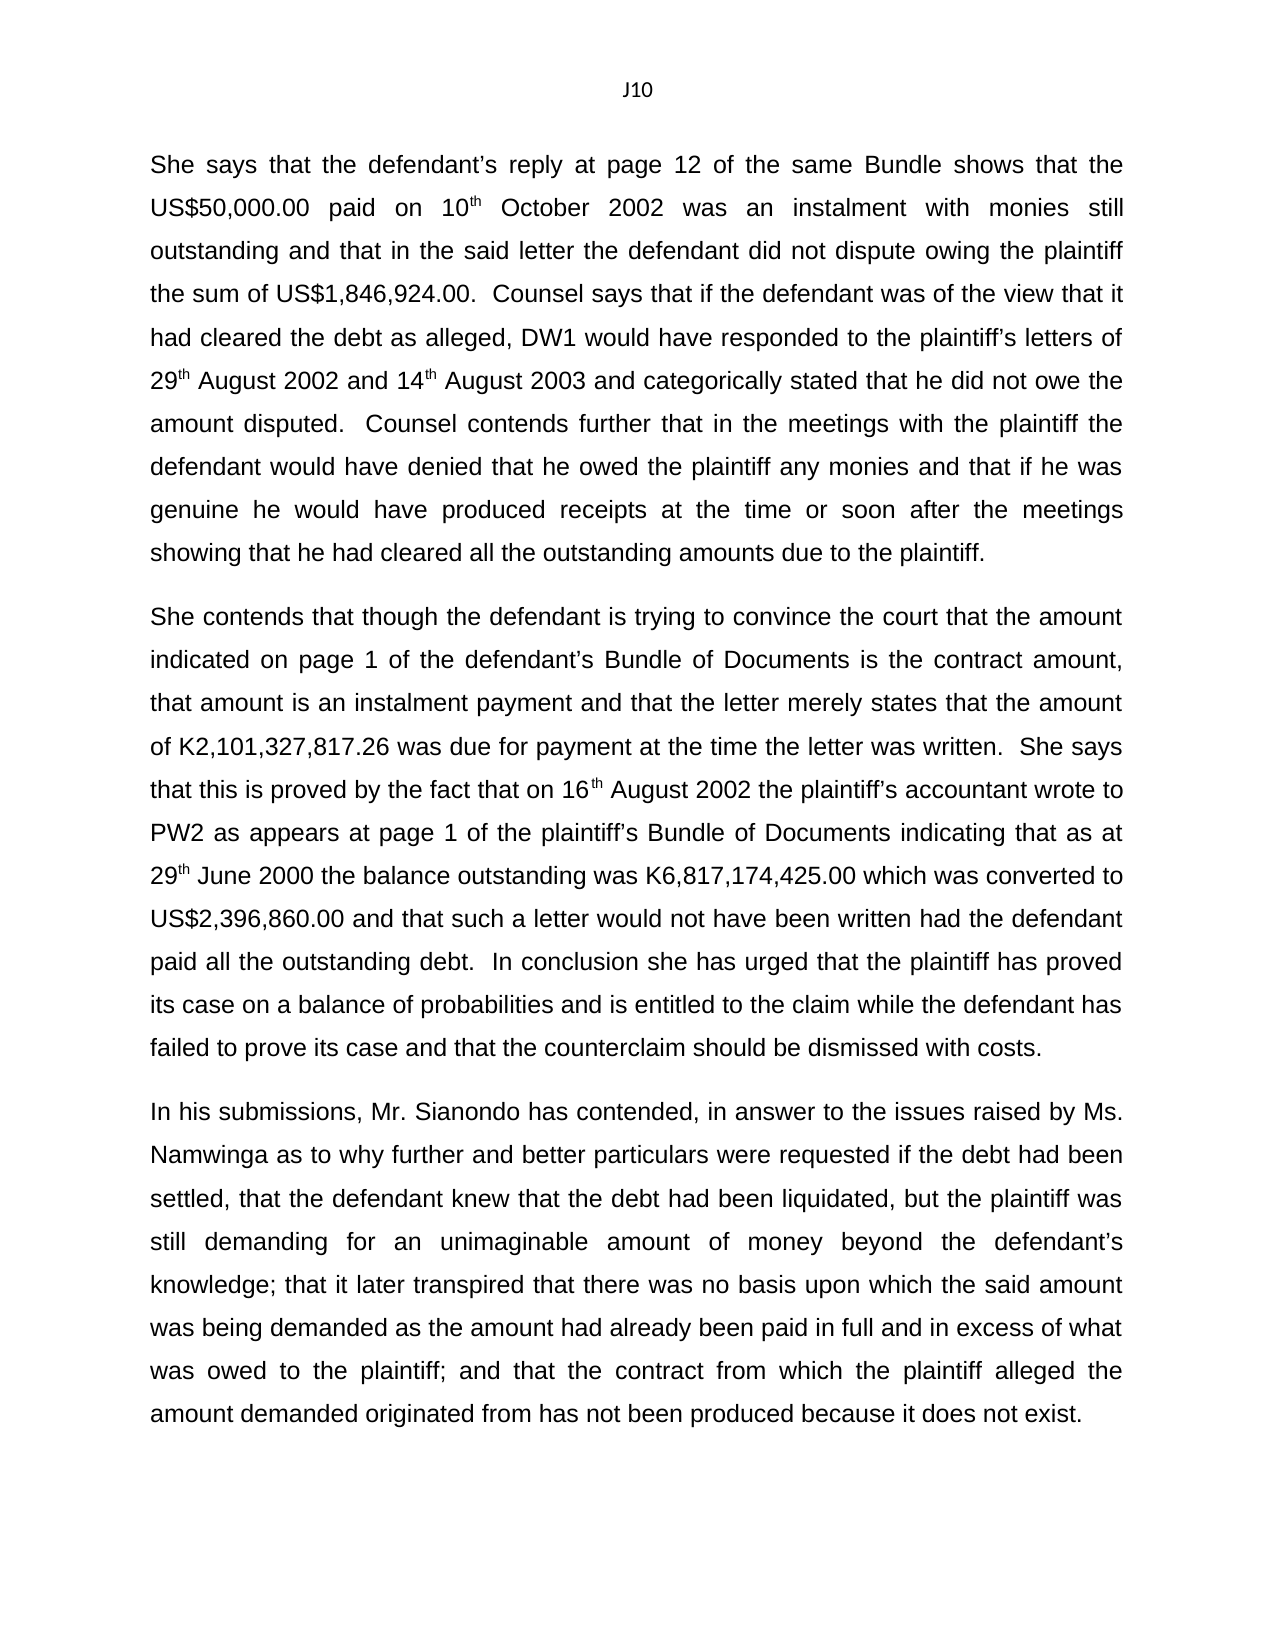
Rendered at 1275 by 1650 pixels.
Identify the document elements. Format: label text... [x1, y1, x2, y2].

text She says that the defendant’s reply at page 12 of the same Bundle shows that the US$50,000.00 paid on 10th October 2002 was an instalment with monies still outstanding and that in the said letter the defendant did not dispute owing the plaintiff the sum of US$1,846,924.00. Counsel says that if the defendant was of the view that it had cleared the debt as alleged, DW1 would have responded to the plaintiff’s letters of 29th August 2002 and 14th August 2003 and categorically stated that he did not owe the amount disputed. Counsel contends further that in the meetings with the plaintiff the defendant would have denied that he owed the plaintiff any monies and that if he was genuine he would have produced receipts at the time or soon after the meetings showing that he had cleared all the outstanding amounts due to the plaintiff. [150, 150, 1125, 567]
text She contends that though the defendant is trying to convince the court that the amount indicated on page 1 of the defendant’s Bundle of Documents is the contract amount, that amount is an instalment payment and that the letter merely states that the amount of K2,101,327,817.26 was due for payment at the time the letter was written. She says that this is proved by the fact that on 16th August 2002 the plaintiff’s accountant wrote to PW2 as appears at page 1 of the plaintiff’s Bundle of Documents indicating that as at 29th June 2000 the balance outstanding was K6,817,174,425.00 which was converted to US$2,396,860.00 and that such a letter would not have been written had the defendant paid all the outstanding debt. In conclusion she has urged that the plaintiff has proved its case on a balance of probabilities and is entitled to the claim while the defendant has failed to prove its case and that the counterclaim should be dismissed with costs. [150, 602, 1125, 1062]
text In his submissions, Mr. Sianondo has contended, in answer to the issues raised by Ms. Namwinga as to why further and better particulars were requested if the debt had been settled, that the defendant knew that the debt had been liquidated, but the plaintiff was still demanding for an unimaginable amount of money beyond the defendant’s knowledge; that it later transpired that there was no basis upon which the said amount was being demanded as the amount had already been paid in full and in excess of what was owed to the plaintiff; and that the contract from which the plaintiff alleged the amount demanded originated from has not been produced because it does not exist. [150, 1097, 1125, 1428]
